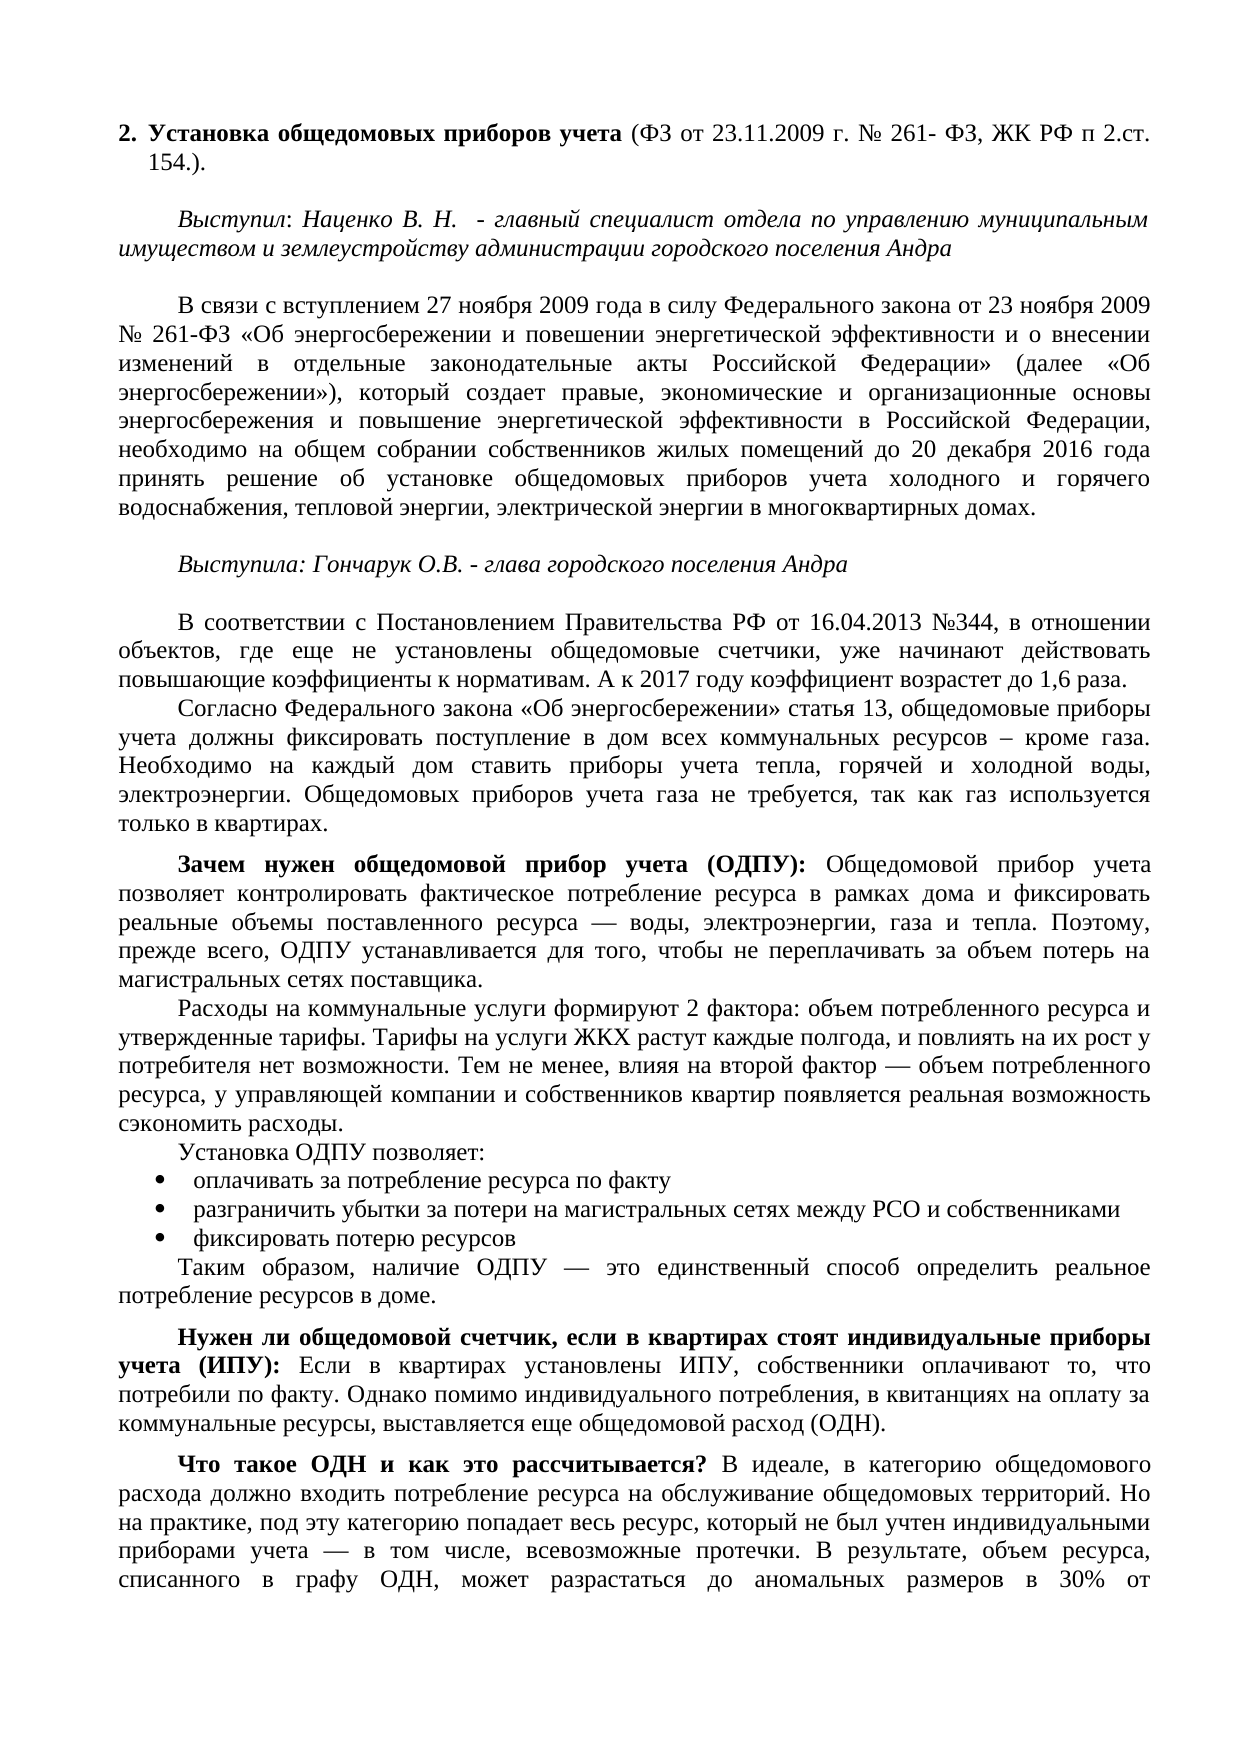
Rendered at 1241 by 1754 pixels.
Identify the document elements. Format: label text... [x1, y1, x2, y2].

list оплачивать за потребление ресурса по факту [156, 1166, 1152, 1194]
list Установка общедомовых приборов учета (ФЗ от 23.11.2009 г. № 261- ФЗ, ЖК РФ п 2.ст. 154.). [118, 118, 1152, 176]
text Таким образом, наличие ОДПУ — это единственный способ определить реальное потребление ресурсов в доме. [118, 1252, 1152, 1309]
text Выступил: Наценко В. Н. - главный специалист отдела по управлению муниципальным имуществом и землеустройству администрации городского поселения Андра [118, 204, 1152, 262]
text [118, 1449, 1152, 1593]
list фиксировать потерю ресурсов [156, 1223, 1152, 1252]
text В соответствии с Постановлением Правительства РФ от 16.04.2013 №344, в отношении объектов, где еще не установлены общедомовые счетчики, уже начинают действовать повышающие коэффициенты к нормативам. А к 2017 году коэффициент возрастет до 1,6 раза. [118, 607, 1152, 693]
text Зачем нужен общедомовой прибор учета (ОДПУ): Общедомовой прибор учета позволяет контролировать фактическое потребление ресурса в рамках дома и фиксировать реальные объемы поставленного ресурса — воды, электроэнергии, газа и тепла. Поэтому, прежде всего, ОДПУ устанавливается для того, чтобы не переплачивать за объем потерь на магистральных сетях поставщика. [118, 849, 1152, 993]
text Нужен ли общедомовой счетчик, если в квартирах стоят индивидуальные приборы учета (ИПУ): Если в квартирах установлены ИПУ, собственники оплачивают то, что потребили по факту. Однако помимо индивидуального потребления, в квитанциях на оплату за коммунальные ресурсы, выставляется еще общедомовой расход (ОДН). [118, 1322, 1152, 1437]
text Согласно Федерального закона «Об энергосбережении» статья 13, общедомовые приборы учета должны фиксировать поступление в дом всех коммунальных ресурсов – кроме газа. Необходимо на каждый дом ставить приборы учета тепла, горячей и холодной воды, электроэнергии. Общедомовых приборов учета газа не требуется, так как газ используется только в квартирах. [118, 693, 1152, 837]
list разграничить убытки за потери на магистральных сетях между РСО и собственниками [156, 1194, 1152, 1223]
text Расходы на коммунальные услуги формируют 2 фактора: объем потребленного ресурса и утвержденные тарифы. Тарифы на услуги ЖКХ растут каждые полгода, и повлиять на их рост у потребителя нет возможности. Тем не менее, влияя на второй фактор — объем потребленного ресурса, у управляющей компании и собственников квартир появляется реальная возможность сэкономить расходы. [118, 993, 1152, 1137]
text Выступила: Гончарук О.В. - глава городского поселения Андра [118, 549, 1152, 578]
text Установка ОДПУ позволяет: [118, 1137, 1152, 1166]
text В связи с вступлением 27 ноября 2009 года в силу Федерального закона от 23 ноября 2009 № 261-ФЗ «Об энергосбережении и повешении энергетической эффективности и о внесении изменений в отдельные законодательные акты Российской Федерации» (далее «Об энергосбережении»), который создает правые, экономические и организационные основы энергосбережения и повышение энергетической эффективности в Российской Федерации, необходимо на общем собрании собственников жилых помещений до 20 декабря 2016 года принять решение об установке общедомовых приборов учета холодного и горячего водоснабжения, тепловой энергии, электрической энергии в многоквартирных домах. [118, 291, 1152, 521]
